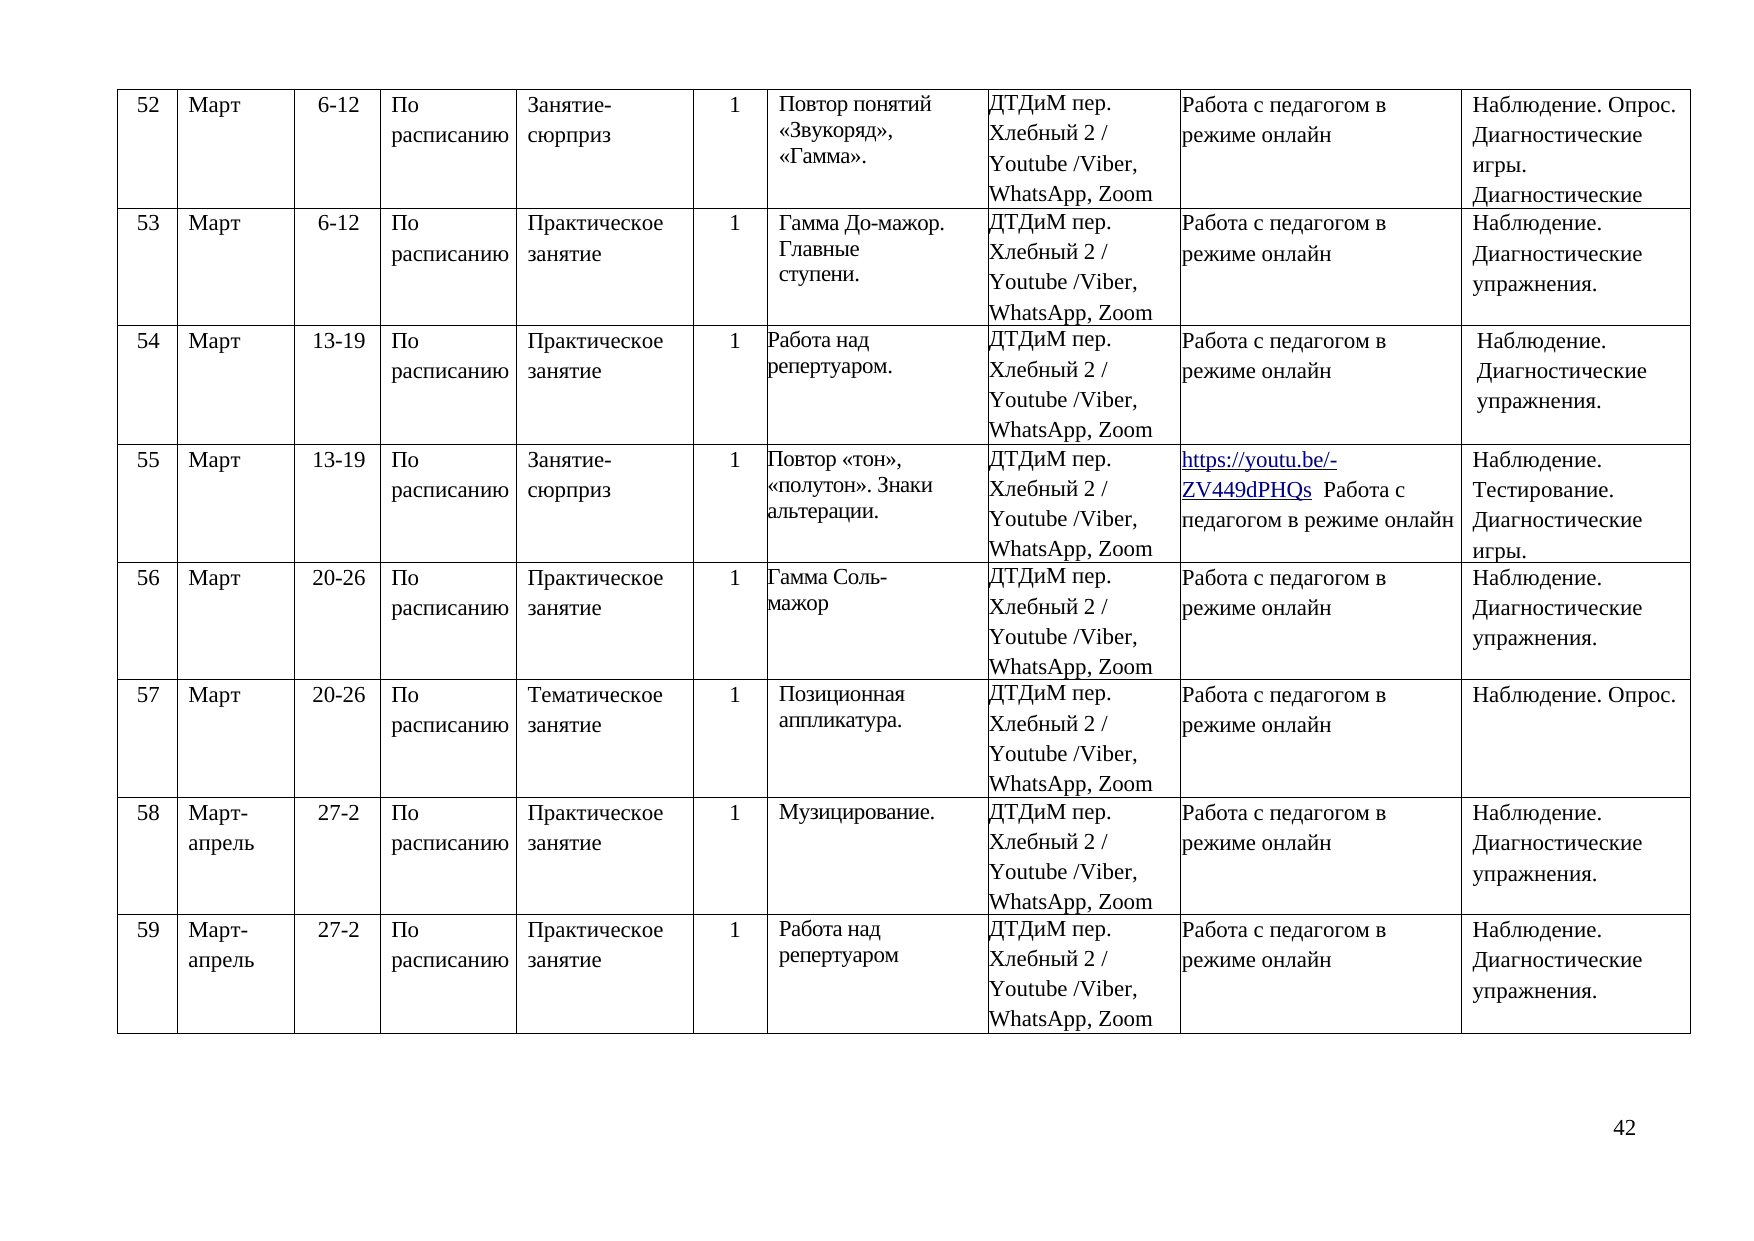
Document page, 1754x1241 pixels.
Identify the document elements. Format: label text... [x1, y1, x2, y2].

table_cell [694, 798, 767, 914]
table_cell https://youtu.be/-ZV449dPHQs Работа с педагогом в режиме онлайн [1181, 445, 1461, 562]
table_cell 1 [694, 209, 767, 325]
table_cell Март [178, 209, 294, 325]
table_cell 1 [694, 563, 767, 679]
table_cell Работа над репертуаром. [768, 326, 988, 444]
table_cell Наблюдение. Диагностические упражнения. [1462, 563, 1690, 679]
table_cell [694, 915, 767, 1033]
table_cell Повтор понятий «Звукоряд», «Гамма». [768, 90, 988, 207]
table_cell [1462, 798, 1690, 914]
table_cell По расписанию [381, 563, 516, 679]
table_cell Работа с педагогом в режиме онлайн [1181, 563, 1461, 679]
table_cell 1 [694, 680, 767, 797]
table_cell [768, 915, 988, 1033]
table_cell 55 [118, 445, 177, 562]
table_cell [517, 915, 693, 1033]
table_cell 13-19 [295, 445, 380, 562]
table_cell 20-26 [295, 563, 380, 679]
table_cell Работа с педагогом в режиме онлайн [1181, 326, 1461, 444]
table_cell Март [178, 680, 294, 797]
table_cell Гамма Соль-мажор [768, 563, 988, 679]
table_cell 1 [694, 90, 767, 207]
table_cell Наблюдение. Диагностические упражнения. [1462, 209, 1690, 325]
table_cell По расписанию [381, 445, 516, 562]
table_cell 1 [694, 445, 767, 562]
table_cell Март [178, 326, 294, 444]
table_cell ДТДиМ пер. Хлебный 2 / Youtube /Viber, WhatsApp, Zoom [989, 326, 1180, 444]
table_cell Тематическое занятие [517, 680, 693, 797]
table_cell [1181, 90, 1461, 207]
table_cell Наблюдение. Опрос. Диагностические игры. Диагностические упражнения. [1462, 90, 1690, 207]
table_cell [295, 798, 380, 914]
table_cell По расписанию [381, 680, 516, 797]
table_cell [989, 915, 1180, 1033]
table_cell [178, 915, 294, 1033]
table_cell ДТДиМ пер. Хлебный 2 / Youtube /Viber, WhatsApp, Zoom [989, 209, 1180, 325]
table_cell Позиционная аппликатура. [768, 680, 988, 797]
table_cell 54 [118, 326, 177, 444]
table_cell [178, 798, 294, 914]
table_cell 57 [118, 680, 177, 797]
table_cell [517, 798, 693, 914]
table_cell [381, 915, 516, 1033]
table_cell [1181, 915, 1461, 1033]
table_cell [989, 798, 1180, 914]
table_cell 53 [118, 209, 177, 325]
table_cell Март [178, 445, 294, 562]
table_cell Наблюдение. Тестирование. Диагностические игры. [1462, 445, 1690, 562]
table_cell Март [178, 90, 294, 207]
table_cell 1 [694, 326, 767, 444]
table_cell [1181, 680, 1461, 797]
table_cell 6-12 [295, 209, 380, 325]
table_cell По расписанию [381, 326, 516, 444]
table_cell 13-19 [295, 326, 380, 444]
table_cell Занятие-сюрприз [517, 445, 693, 562]
table_cell ДТДиМ пер. Хлебный 2 / Youtube /Viber, WhatsApp, Zoom [989, 563, 1180, 679]
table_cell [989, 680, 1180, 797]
table_cell 6-12 [295, 90, 380, 207]
table_cell Март [178, 563, 294, 679]
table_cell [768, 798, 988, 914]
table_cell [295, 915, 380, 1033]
table_cell 52 [118, 90, 177, 207]
table_cell 56 [118, 563, 177, 679]
table_cell Практическое занятие [517, 563, 693, 679]
table_cell Работа с педагогом в режиме онлайн [1181, 209, 1461, 325]
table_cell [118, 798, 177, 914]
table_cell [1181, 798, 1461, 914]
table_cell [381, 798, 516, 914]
table_cell Практическое занятие [517, 209, 693, 325]
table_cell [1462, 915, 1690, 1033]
table_cell Занятие-сюрприз [517, 90, 693, 207]
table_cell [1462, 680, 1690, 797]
table_cell Практическое занятие [517, 326, 693, 444]
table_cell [989, 90, 1180, 207]
table_cell По расписанию [381, 209, 516, 325]
table_cell Гамма До-мажор. Главные ступени. [768, 209, 988, 325]
table_cell Повтор «тон», «полутон». Знаки альтерации. [768, 445, 988, 562]
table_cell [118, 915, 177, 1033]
table_cell ДТДиМ пер. Хлебный 2 / Youtube /Viber, WhatsApp, Zoom [989, 445, 1180, 562]
table_cell 20-26 [295, 680, 380, 797]
table_cell По расписанию [381, 90, 516, 207]
table_cell Наблюдение. Диагностические упражнения. [1462, 326, 1690, 444]
